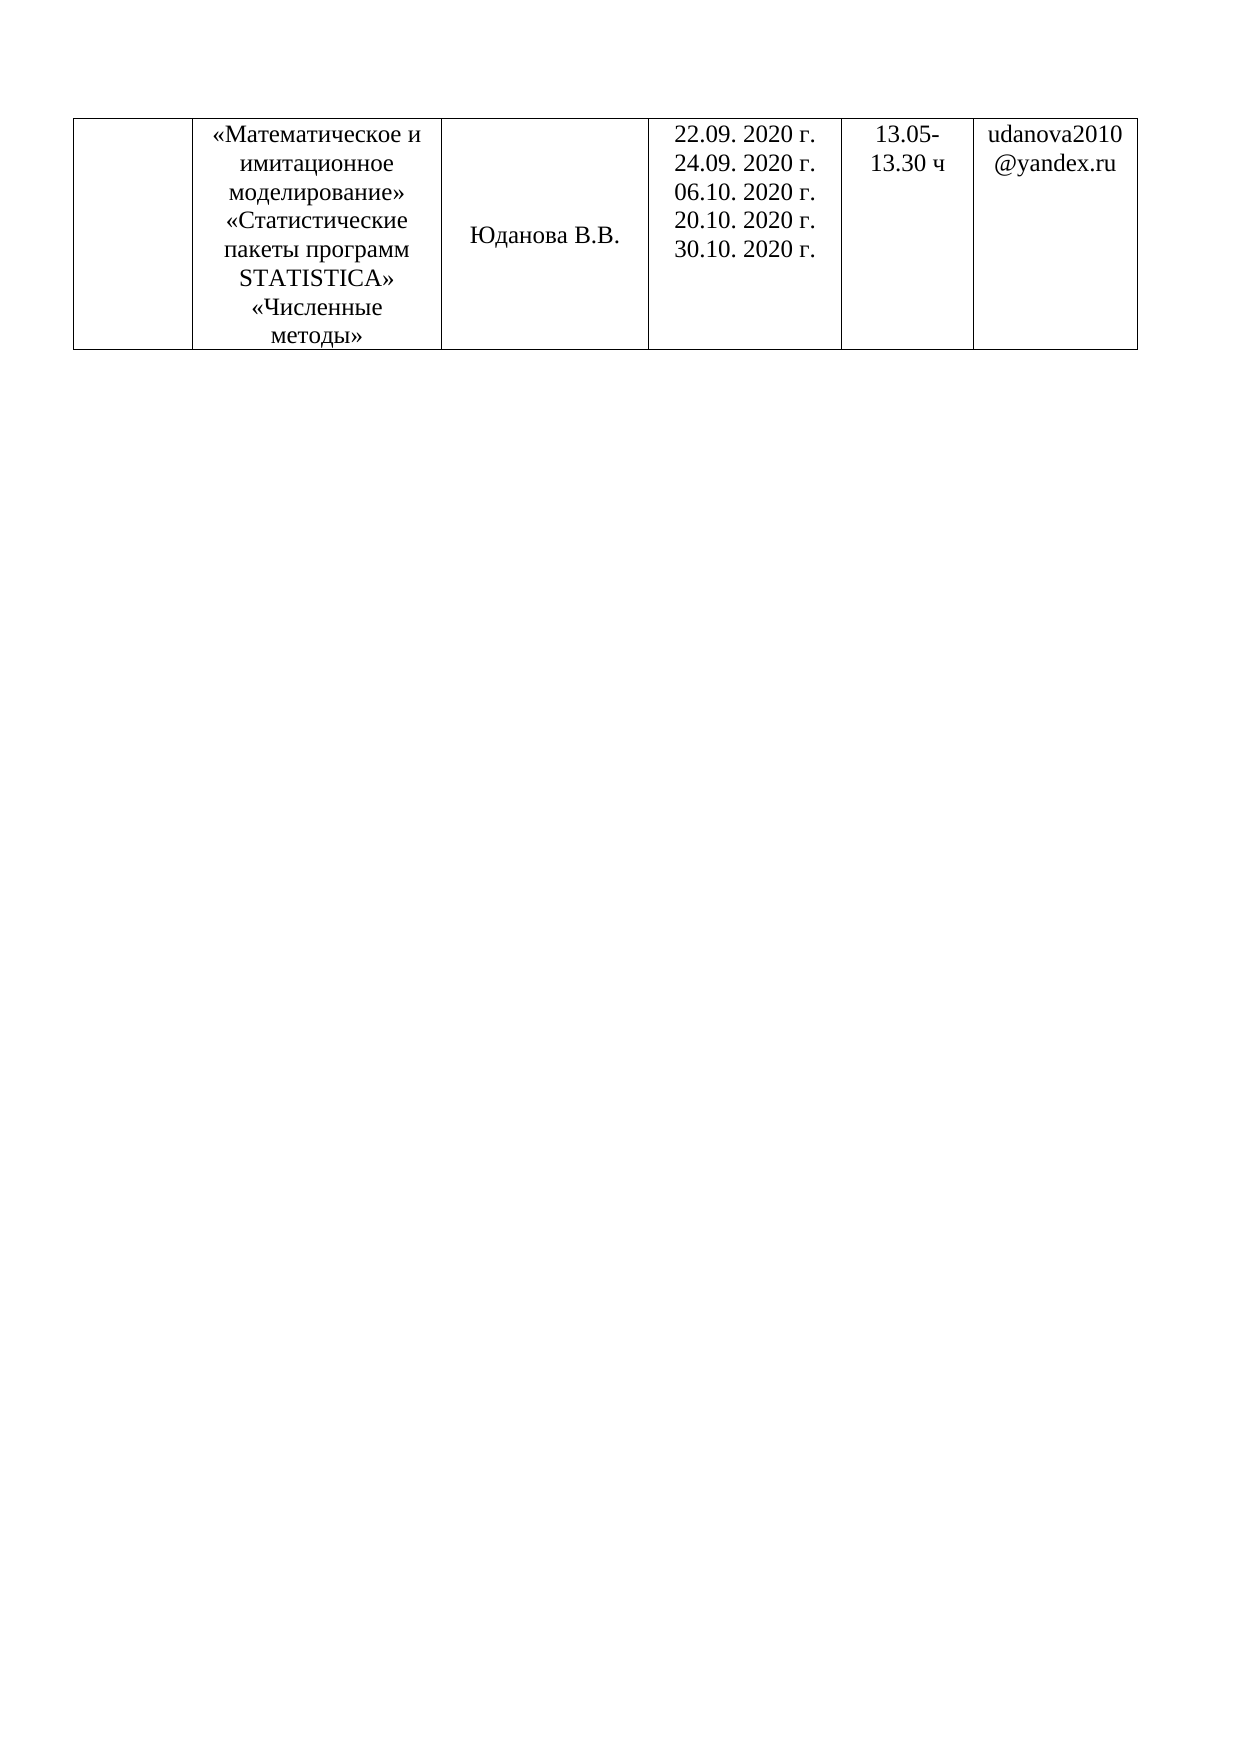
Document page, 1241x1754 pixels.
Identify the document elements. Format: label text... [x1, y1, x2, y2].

table_cell udanova2010@yandex.ru [974, 119, 1137, 349]
table_cell Юданова В.В. [442, 119, 648, 349]
table_cell 13.05-13.30 ч [842, 119, 973, 349]
table_cell «Математическое и имитационное моделирование» «Статистические пакеты программ STATISTICA» «Численные методы» [193, 119, 441, 349]
table_cell 22.09. 2020 г. 24.09. 2020 г. 06.10. 2020 г. 20.10. 2020 г. 30.10. 2020 г. [649, 119, 841, 349]
